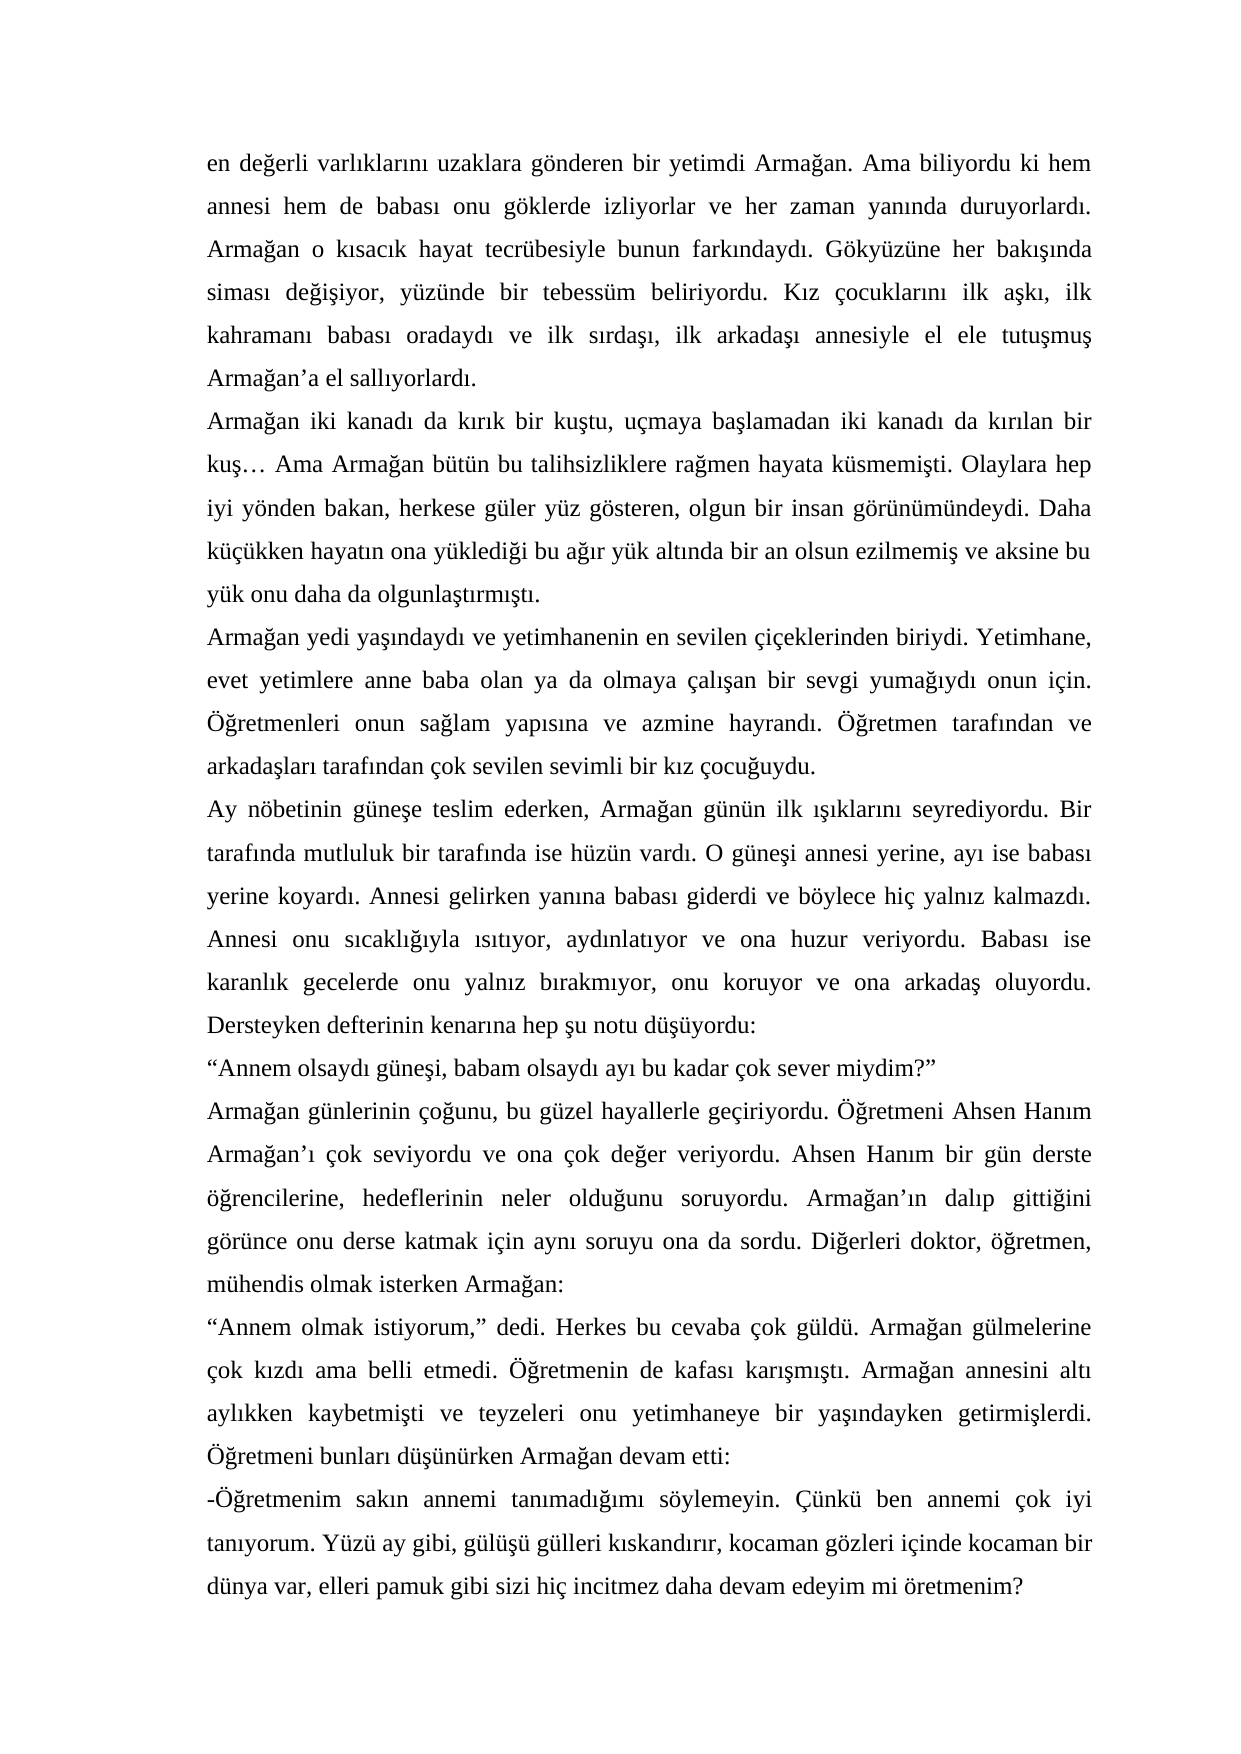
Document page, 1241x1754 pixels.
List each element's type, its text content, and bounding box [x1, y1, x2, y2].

text Ay nöbetinin güneşe teslim ederken, Armağan günün ilk ışıklarını seyrediyordu. Bir tarafında mutluluk bir tarafında ise hüzün vardı. O güneşi annesi yerine, ayı ise babası yerine koyardı. Annesi gelirken yanına babası giderdi ve böylece hiç yalnız kalmazdı. Annesi onu sıcaklığıyla ısıtıyor, aydınlatıyor ve ona huzur veriyordu. Babası ise karanlık gecelerde onu yalnız bırakmıyor, onu koruyor ve ona arkadaş oluyordu. Dersteyken defterinin kenarına hep şu notu düşüyordu: [207, 794, 1093, 1039]
text “Annem olmak istiyorum,” dedi. Herkes bu cevaba çok güldü. Armağan gülmelerine çok kızdı ama belli etmedi. Öğretmenin de kafası karışmıştı. Armağan annesini altı aylıkken kaybetmişti ve teyzeleri onu yetimhaneye bir yaşındayken getirmişlerdi. Öğretmeni bunları düşünürken Armağan devam etti: [207, 1312, 1093, 1470]
text Armağan yedi yaşındaydı ve yetimhanenin en sevilen çiçeklerinden biriydi. Yetimhane, evet yetimlere anne baba olan ya da olmaya çalışan bir sevgi yumağıydı onun için. Öğretmenleri onun sağlam yapısına ve azmine hayrandı. Öğretmen tarafından ve arkadaşları tarafından çok sevilen sevimli bir kız çocuğuydu. [207, 622, 1093, 780]
text “Annem olsaydı güneşi, babam olsaydı ayı bu kadar çok sever miydim?” [207, 1053, 1093, 1082]
text Armağan iki kanadı da kırık bir kuştu, uçmaya başlamadan iki kanadı da kırılan bir kuş… Ama Armağan bütün bu talihsizliklere rağmen hayata küsmemişti. Olaylara hep iyi yönden bakan, herkese güler yüz gösteren, olgun bir insan görünümündeydi. Daha küçükken hayatın ona yüklediği bu ağır yük altında bir an olsun ezilmemiş ve aksine bu yük onu daha da olgunlaştırmıştı. [207, 406, 1093, 608]
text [207, 148, 1093, 392]
text -Öğretmenim sakın annemi tanımadığımı söylemeyin. Çünkü ben annemi çok iyi tanıyorum. Yüzü ay gibi, gülüşü gülleri kıskandırır, kocaman gözleri içinde kocaman bir dünya var, elleri pamuk gibi sizi hiç incitmez daha devam edeyim mi öretmenim? [207, 1484, 1093, 1599]
text Armağan günlerinin çoğunu, bu güzel hayallerle geçiriyordu. Öğretmeni Ahsen Hanım Armağan’ı çok seviyordu ve ona çok değer veriyordu. Ahsen Hanım bir gün derste öğrencilerine, hedeflerinin neler olduğunu soruyordu. Armağan’ın dalıp gittiğini görünce onu derse katmak için aynı soruyu ona da sordu. Diğerleri doktor, öğretmen, mühendis olmak isterken Armağan: [207, 1096, 1093, 1298]
